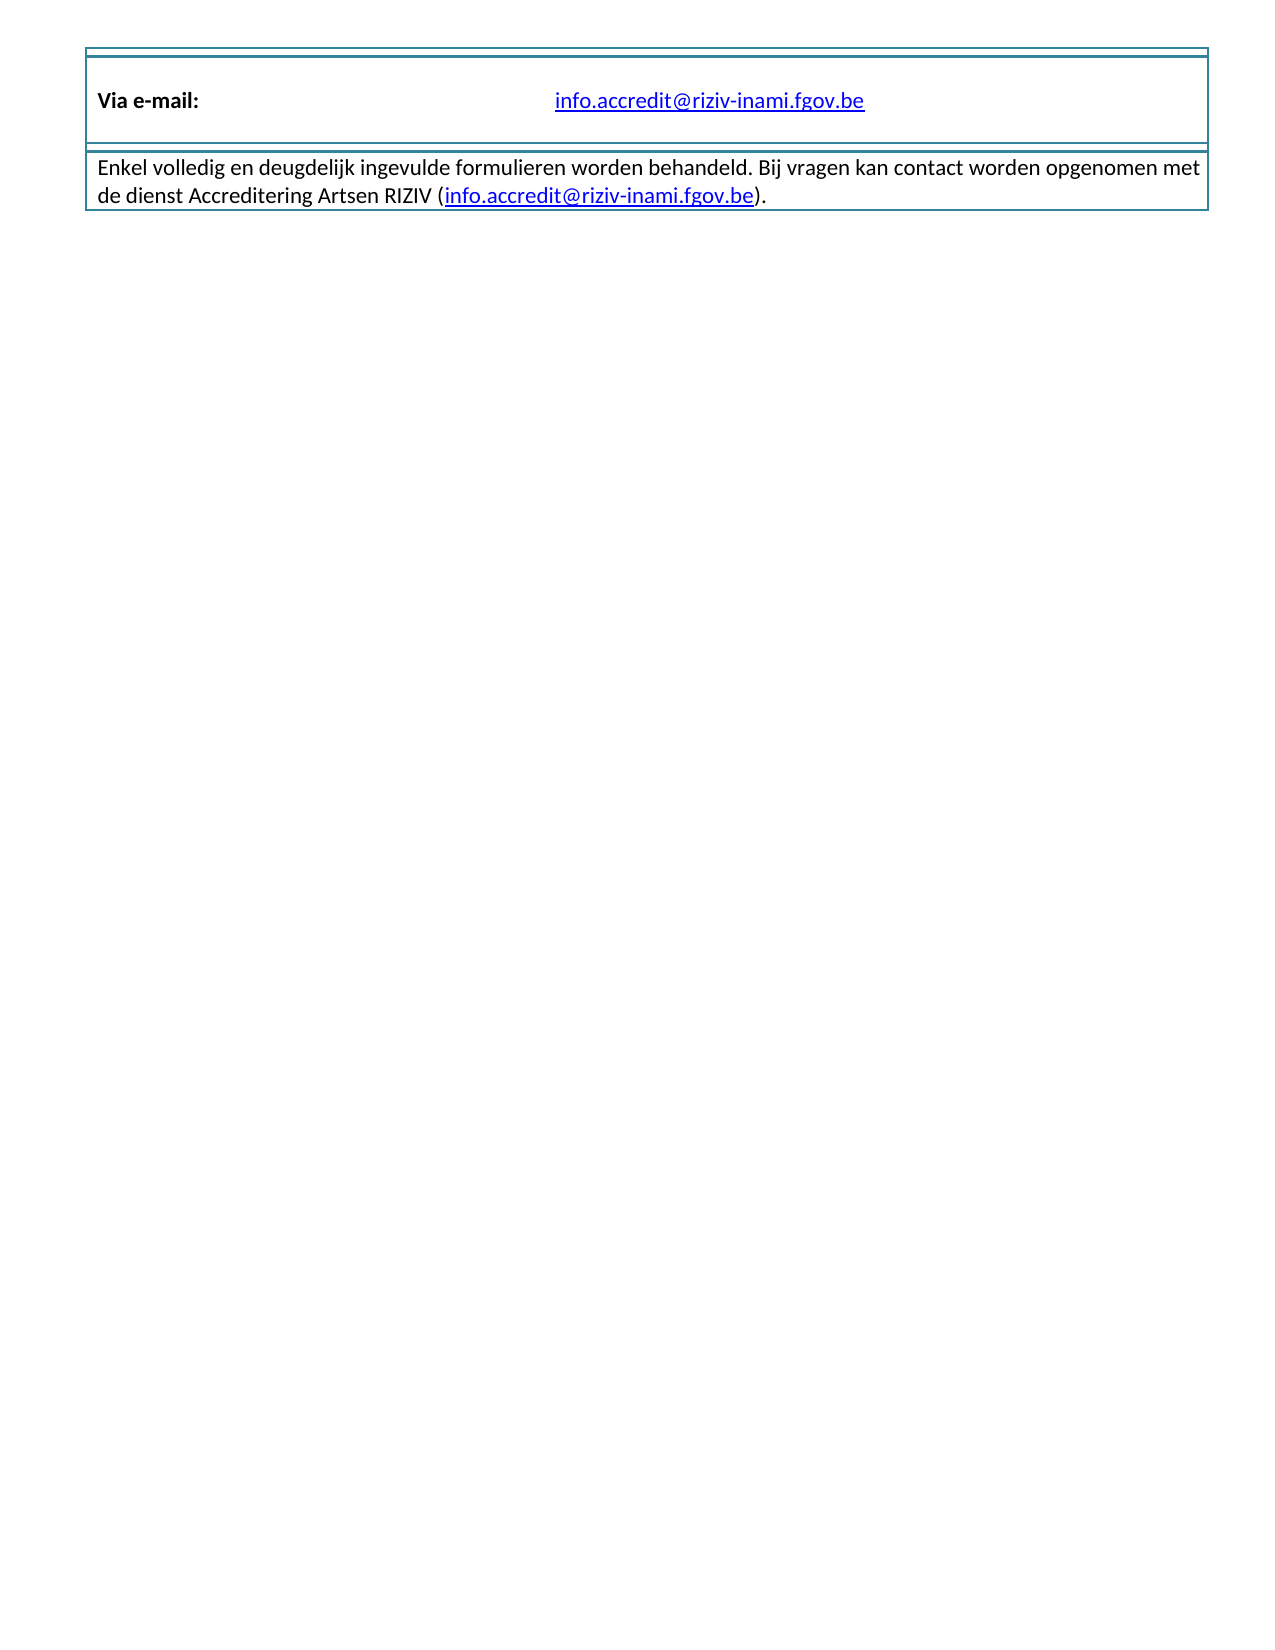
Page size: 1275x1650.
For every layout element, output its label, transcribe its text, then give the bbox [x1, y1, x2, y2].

table_cell Enkel volledig en deugdelijk ingevulde formulieren worden behandeld. Bij vragen kan contact worden opgenomen met de dienst Accreditering Artsen RIZIV (info.accredit@riziv-inami.fgov.be). [87, 153, 1207, 209]
table_cell info.accredit@riziv-inami.fgov.be [544, 58, 1207, 142]
table_cell Via e-mail: [87, 58, 544, 142]
